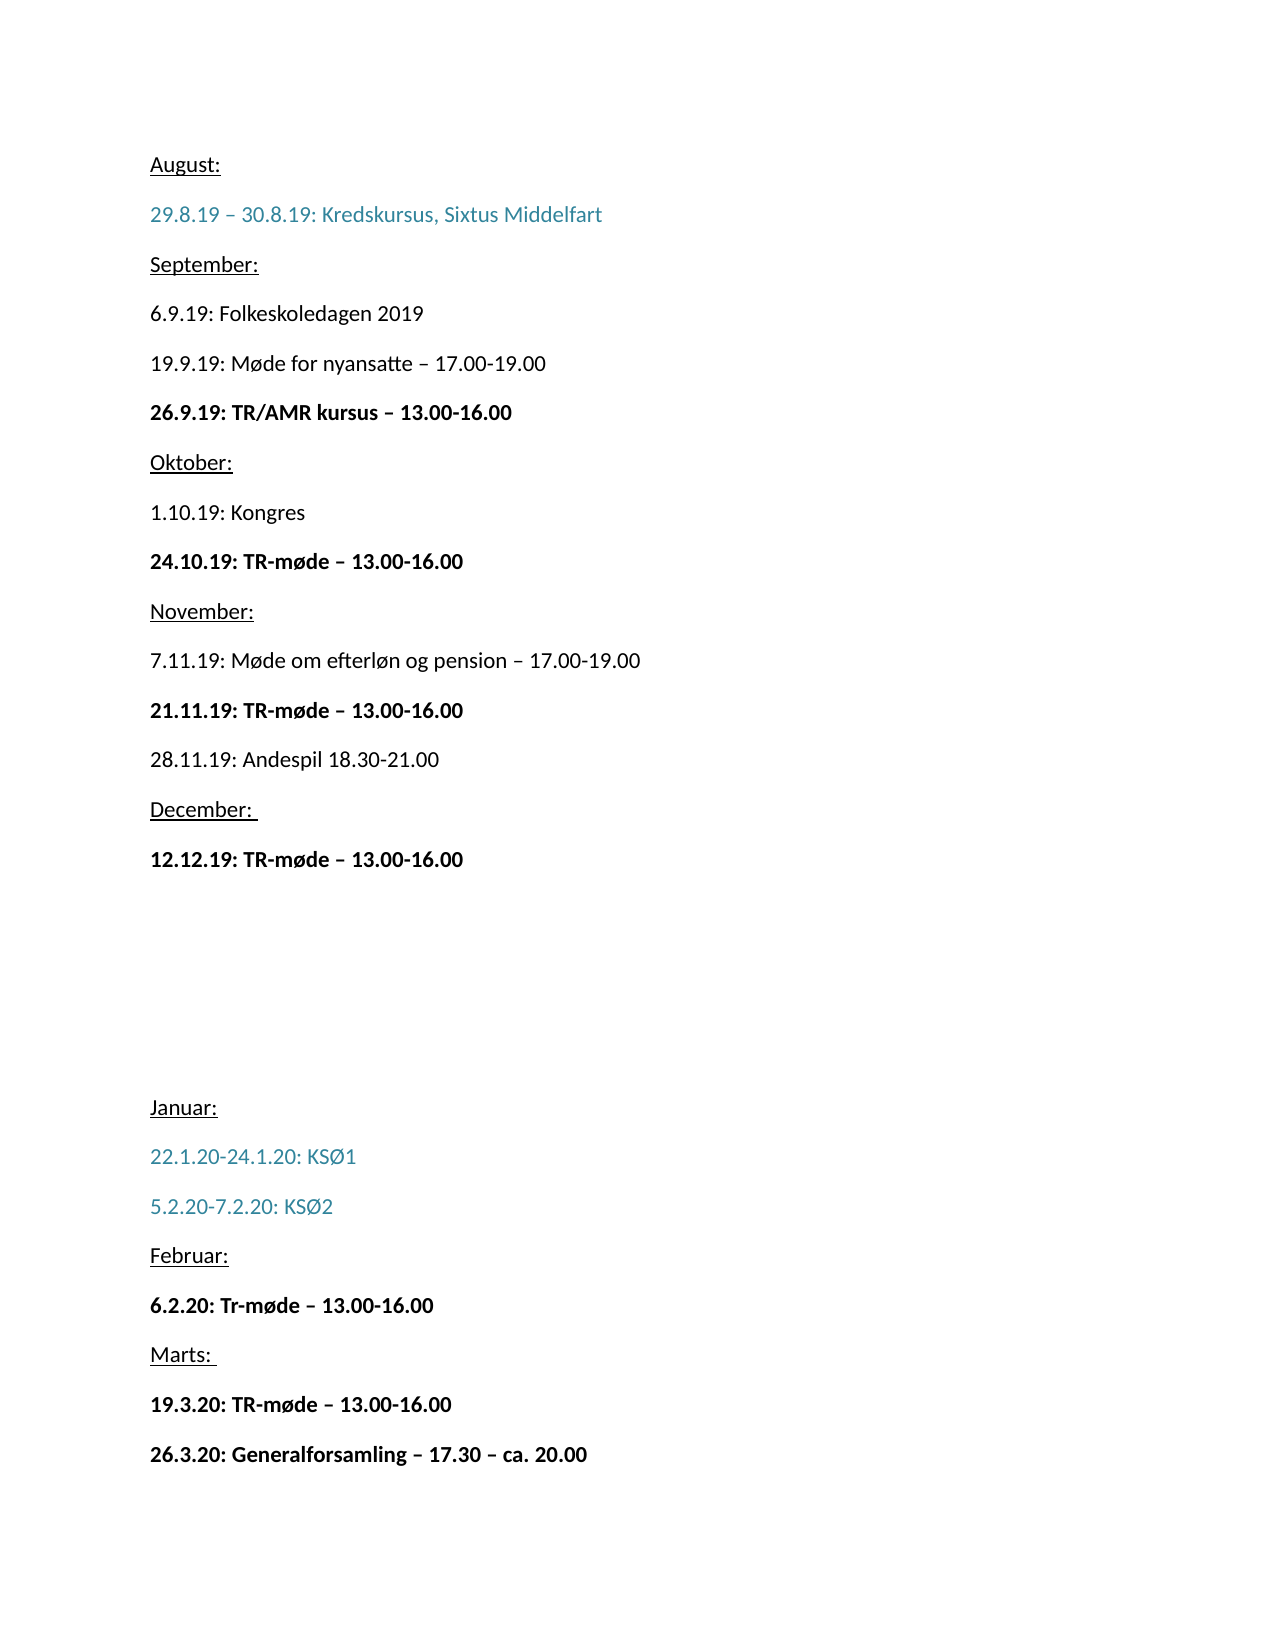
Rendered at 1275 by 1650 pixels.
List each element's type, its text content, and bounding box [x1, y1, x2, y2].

text 21.11.19: TR-møde – 13.00-16.00 [150, 695, 1125, 724]
text Januar: [150, 1092, 1125, 1121]
text 22.1.20-24.1.20: KSØ1 [150, 1142, 1125, 1170]
text 12.12.19: TR-møde – 13.00-16.00 [150, 844, 1125, 873]
text 29.8.19 – 30.8.19: Kredskursus, Sixtus Middelfart [150, 199, 1125, 228]
text December: [150, 794, 1125, 823]
text 1.10.19: Kongres [150, 497, 1125, 526]
text 26.9.19: TR/AMR kursus – 13.00-16.00 [150, 398, 1125, 427]
text 19.9.19: Møde for nyansatte – 17.00-19.00 [150, 348, 1125, 377]
text 19.3.20: TR-møde – 13.00-16.00 [150, 1389, 1125, 1418]
text November: [150, 596, 1125, 625]
text September: [150, 249, 1125, 278]
text August: [150, 150, 1125, 179]
text Februar: [150, 1241, 1125, 1269]
text 24.10.19: TR-møde – 13.00-16.00 [150, 547, 1125, 575]
text 26.3.20: Generalforsamling – 17.30 – ca. 20.00 [150, 1439, 1125, 1468]
text 7.11.19: Møde om efterløn og pension – 17.00-19.00 [150, 646, 1125, 674]
text Oktober: [150, 447, 1125, 476]
text Marts: [150, 1340, 1125, 1369]
text 6.9.19: Folkeskoledagen 2019 [150, 299, 1125, 327]
text 6.2.20: Tr-møde – 13.00-16.00 [150, 1290, 1125, 1319]
text 5.2.20-7.2.20: KSØ2 [150, 1191, 1125, 1220]
text 28.11.19: Andespil 18.30-21.00 [150, 745, 1125, 774]
